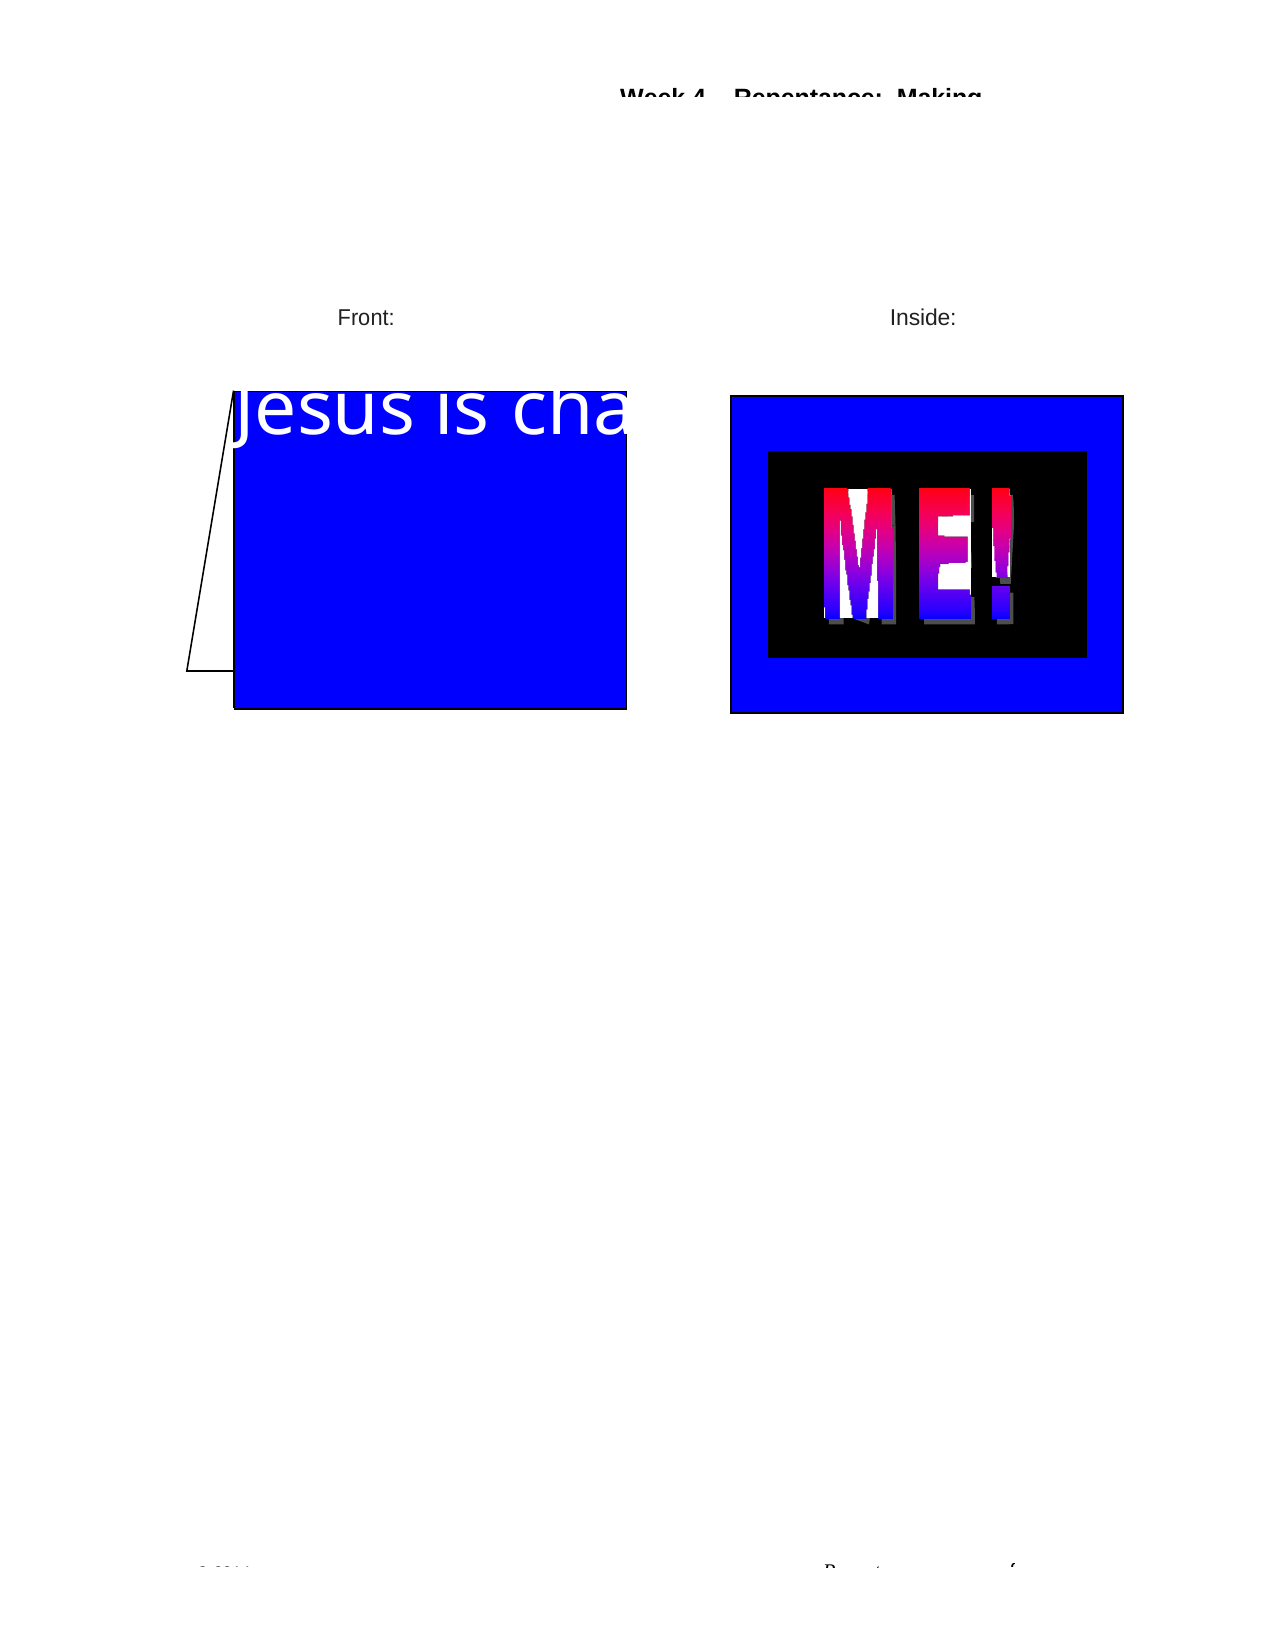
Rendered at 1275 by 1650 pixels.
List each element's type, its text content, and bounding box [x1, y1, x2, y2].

picture [992, 488, 1011, 578]
picture [992, 586, 1010, 619]
text Front: Inside: [337, 304, 1137, 331]
picture [824, 488, 893, 619]
picture [919, 488, 971, 619]
